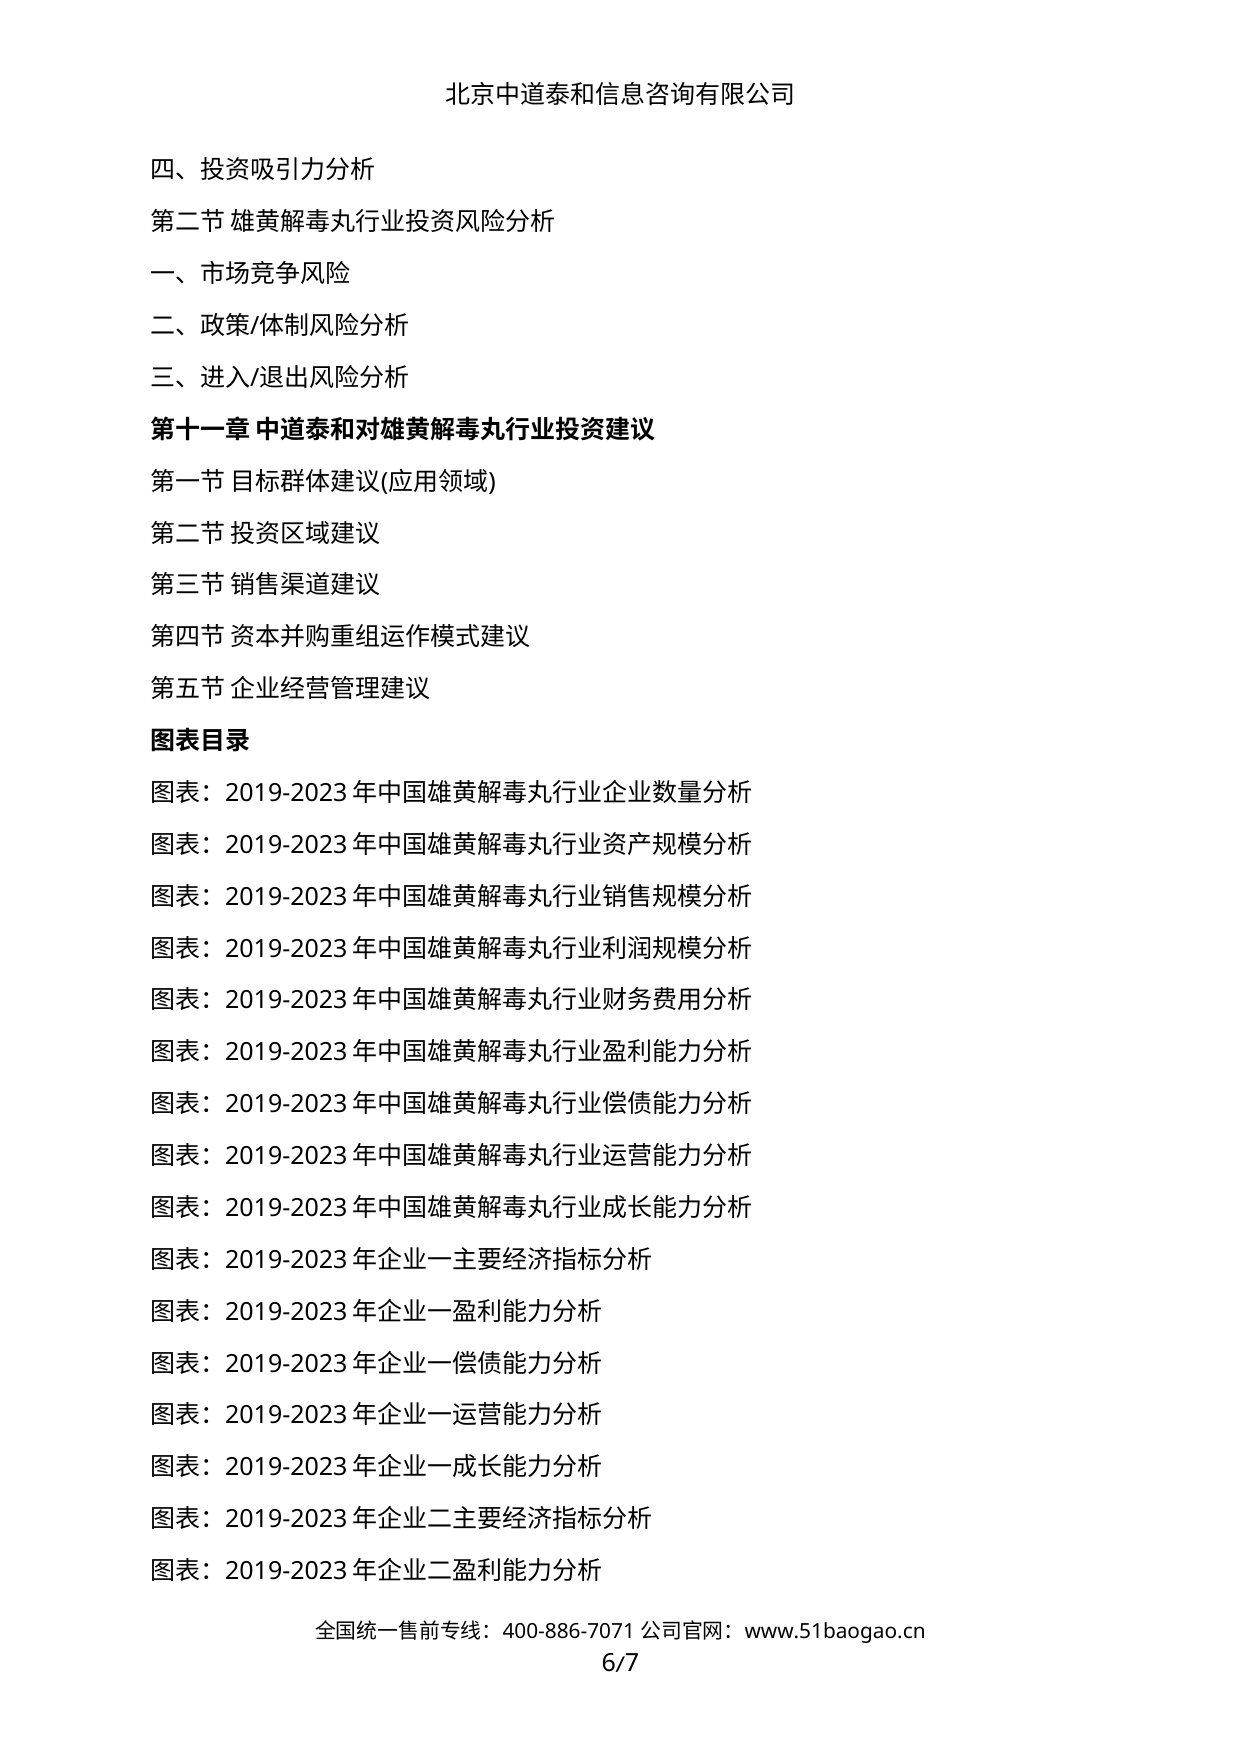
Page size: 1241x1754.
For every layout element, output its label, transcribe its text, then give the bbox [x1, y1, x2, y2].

text 一、市场竞争风险 [150, 254, 1090, 290]
text 图表：2019-2023年企业一偿债能力分析 [150, 1343, 1090, 1379]
text 图表：2019-2023年企业一盈利能力分析 [150, 1291, 1090, 1327]
text 第二节 投资区域建议 [150, 513, 1090, 549]
text 图表：2019-2023年企业一主要经济指标分析 [150, 1239, 1090, 1276]
text 图表：2019-2023年中国雄黄解毒丸行业资产规模分析 [150, 824, 1090, 861]
text 图表：2019-2023年中国雄黄解毒丸行业销售规模分析 [150, 876, 1090, 912]
text 图表：2019-2023年中国雄黄解毒丸行业利润规模分析 [150, 928, 1090, 964]
text 图表：2019-2023年中国雄黄解毒丸行业成长能力分析 [150, 1187, 1090, 1224]
text 第十一章 中道泰和对雄黄解毒丸行业投资建议 [150, 409, 1090, 446]
text 三、进入/退出风险分析 [150, 357, 1090, 394]
text 图表：2019-2023年企业一成长能力分析 [150, 1447, 1090, 1483]
text 二、政策/体制风险分析 [150, 306, 1090, 342]
text 第一节 目标群体建议(应用领域) [150, 461, 1090, 497]
text 图表：2019-2023年企业一运营能力分析 [150, 1395, 1090, 1431]
text 图表：2019-2023年中国雄黄解毒丸行业财务费用分析 [150, 980, 1090, 1016]
text 图表目录 [150, 721, 1090, 757]
text 四、投资吸引力分析 [150, 150, 1090, 186]
text 图表：2019-2023年企业二盈利能力分析 [150, 1551, 1090, 1587]
text 第五节 企业经营管理建议 [150, 669, 1090, 705]
text 第三节 销售渠道建议 [150, 565, 1090, 601]
text 图表：2019-2023年中国雄黄解毒丸行业偿债能力分析 [150, 1084, 1090, 1120]
text 图表：2019-2023年中国雄黄解毒丸行业企业数量分析 [150, 772, 1090, 809]
text 第二节 雄黄解毒丸行业投资风险分析 [150, 202, 1090, 238]
text 第四节 资本并购重组运作模式建议 [150, 617, 1090, 653]
text 图表：2019-2023年中国雄黄解毒丸行业盈利能力分析 [150, 1032, 1090, 1068]
text 图表：2019-2023年企业二主要经济指标分析 [150, 1499, 1090, 1535]
text 图表：2019-2023年中国雄黄解毒丸行业运营能力分析 [150, 1136, 1090, 1172]
